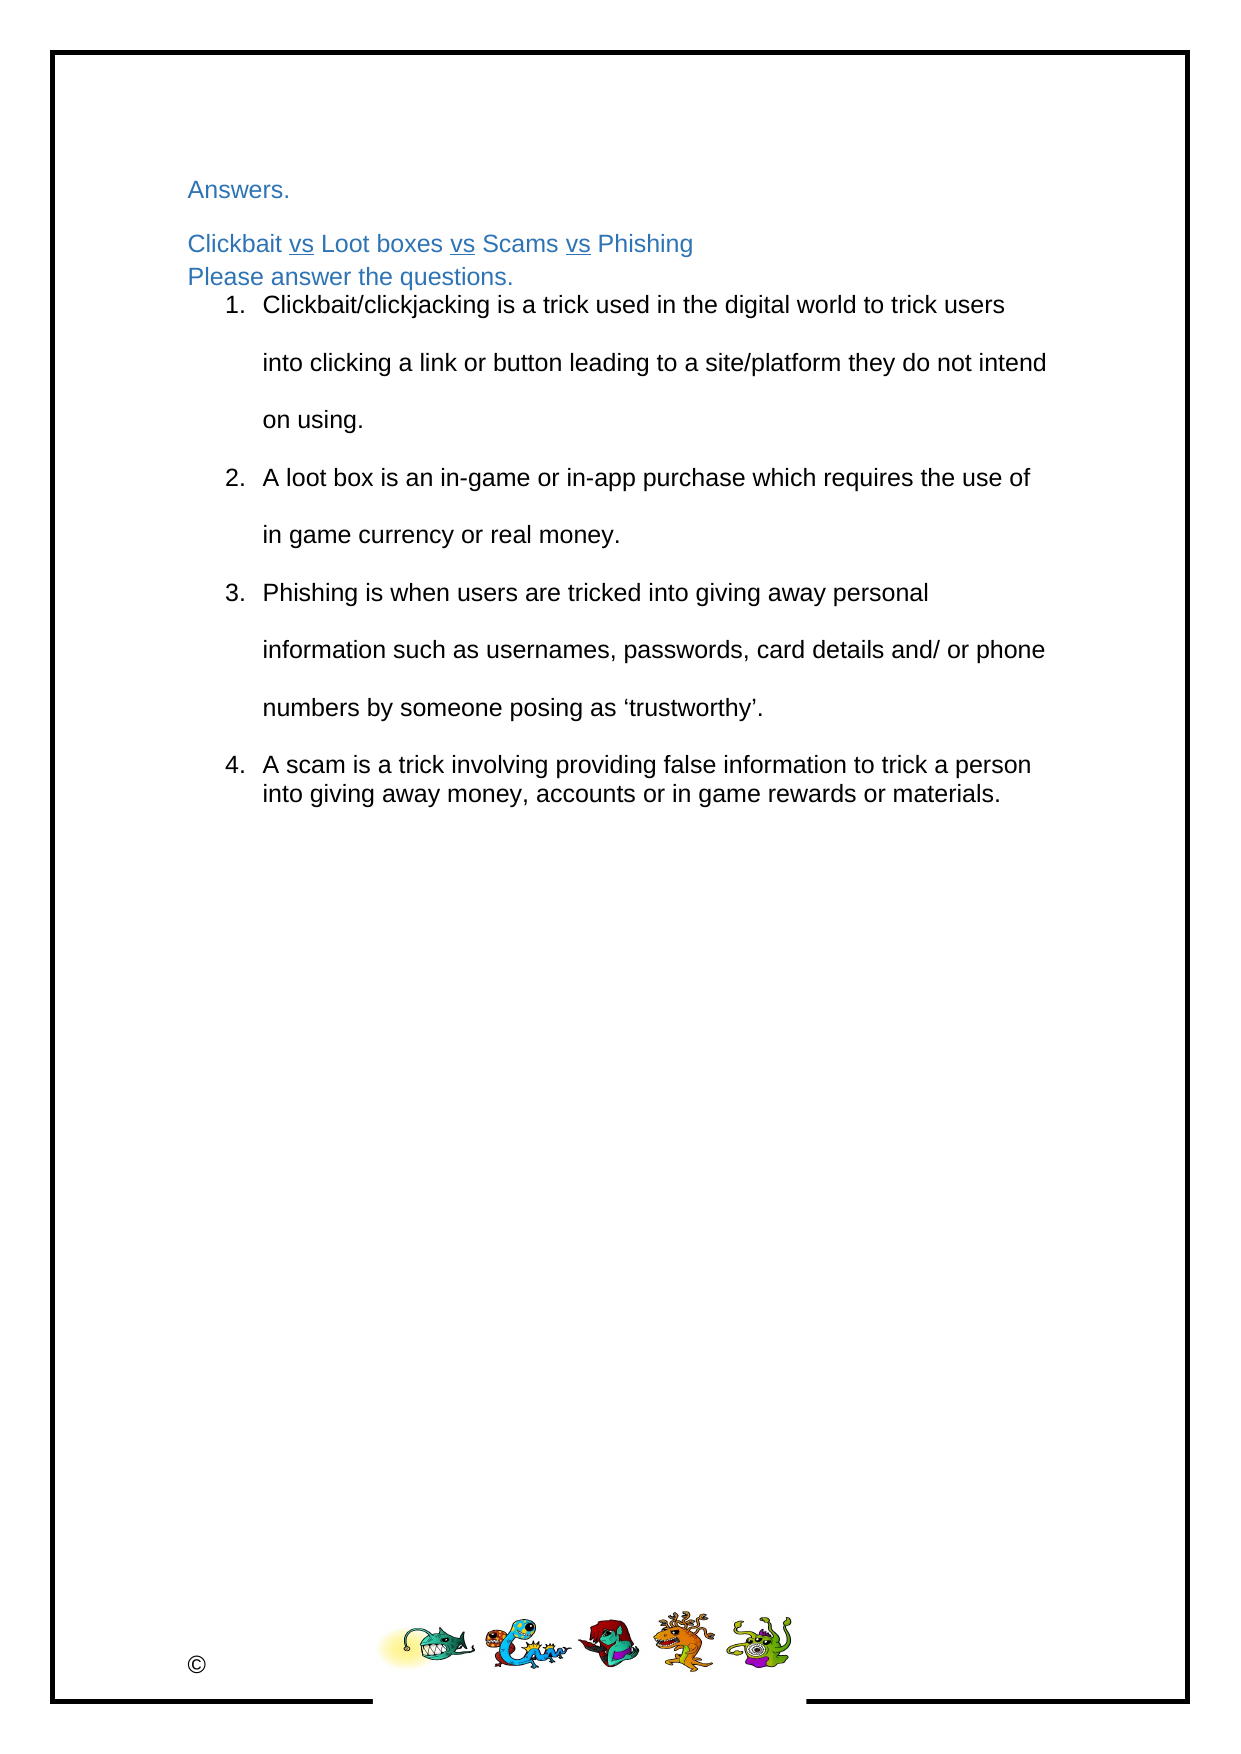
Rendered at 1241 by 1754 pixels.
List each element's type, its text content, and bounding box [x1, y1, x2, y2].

list Clickbait/clickjacking is a trick used in the digital world to trick users into clicking a link or button leading to a site/platform they do not intend on using. [225, 290, 1053, 434]
subtitle Please answer the questions. [187, 262, 1053, 290]
subtitle Answers. [187, 175, 1053, 204]
list A scam is a trick involving providing false information to trick a person into giving away money, accounts or in game rewards or materials. [225, 750, 1053, 808]
picture [371, 1537, 806, 1748]
subtitle Clickbait vs Loot boxes vs Scams vs Phishing [187, 229, 1053, 257]
list Phishing is when users are tricked into giving away personal information such as usernames, passwords, card details and/ or phone numbers by someone posing as ‘trustworthy’. [225, 578, 1053, 722]
list A loot box is an in-game or in-app purchase which requires the use of in game currency or real money. [225, 463, 1053, 549]
